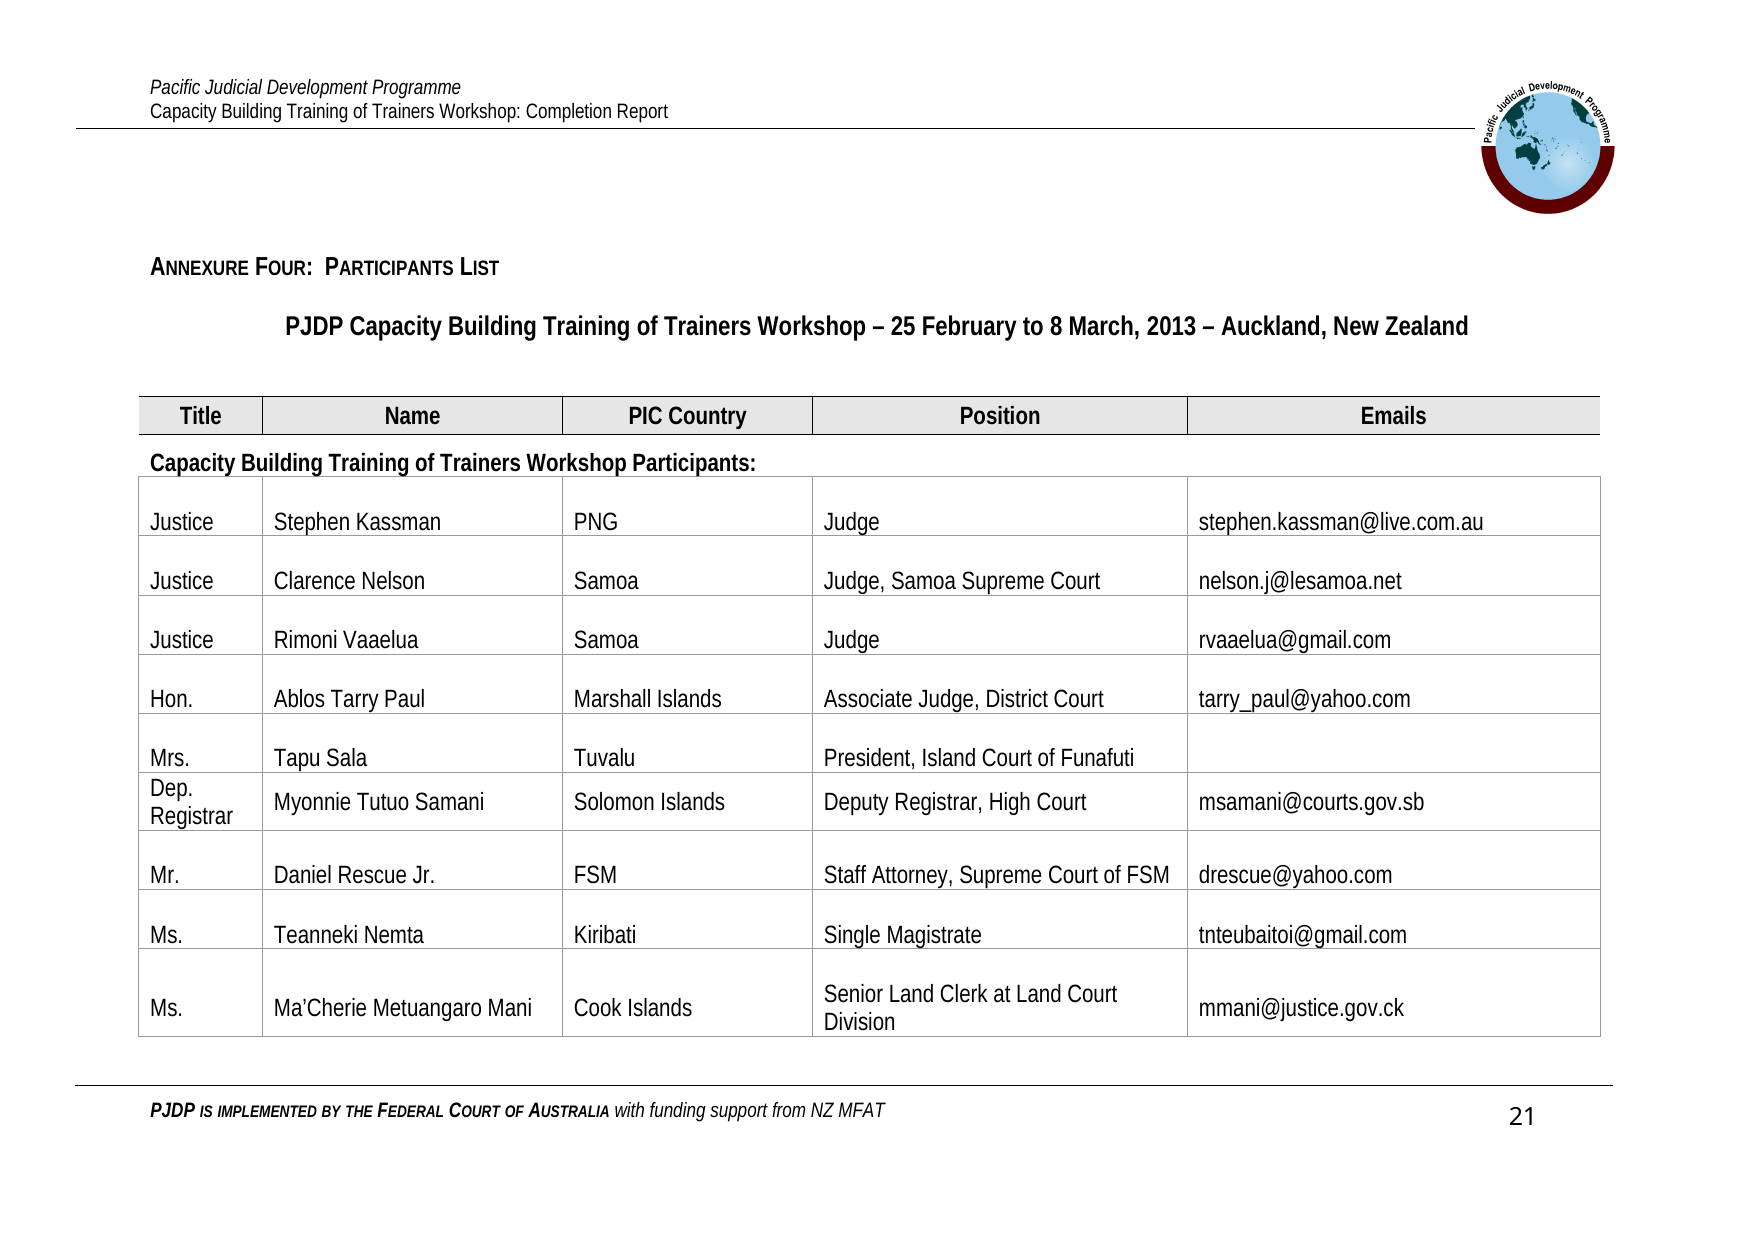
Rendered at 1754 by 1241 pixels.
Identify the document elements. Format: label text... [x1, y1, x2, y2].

table_cell Stephen Kassman [263, 477, 562, 535]
table_cell drescue@yahoo.com [1188, 831, 1600, 889]
table_cell Rimoni Vaaelua [263, 596, 562, 654]
table_header PIC Country [563, 397, 812, 434]
table_cell Solomon Islands [563, 773, 812, 830]
table_cell tnteubaitoi@gmail.com [1188, 890, 1600, 948]
table_cell Hon. [139, 655, 262, 713]
subtitle Annexure Four: Participants List [150, 251, 1604, 281]
table_cell Tuvalu [563, 714, 812, 772]
table_cell nelson.j@lesamoa.net [1188, 536, 1600, 594]
table_cell Justice [139, 596, 262, 654]
table_cell Ablos Tarry Paul [263, 655, 562, 713]
table_cell Mr. [139, 831, 262, 889]
table_cell PNG [563, 477, 812, 535]
table_cell Cook Islands [563, 949, 812, 1036]
table_cell Judge [813, 596, 1187, 654]
table_cell Judge [813, 477, 1187, 535]
table_header Position [813, 397, 1187, 434]
table_cell stephen.kassman@live.com.au [1188, 477, 1600, 535]
table_cell Staff Attorney, Supreme Court of FSM [813, 831, 1187, 889]
table_cell tarry_paul@yahoo.com [1188, 655, 1600, 713]
table_cell Judge, Samoa Supreme Court [813, 536, 1187, 594]
table_cell Mrs. [139, 714, 262, 772]
table_cell Single Magistrate [813, 890, 1187, 948]
table_cell Samoa [563, 536, 812, 594]
table_cell Kiribati [563, 890, 812, 948]
table_cell Clarence Nelson [263, 536, 562, 594]
table_cell FSM [563, 831, 812, 889]
table_cell President, Island Court of Funafuti [813, 714, 1187, 772]
table_cell Marshall Islands [563, 655, 812, 713]
text PJDP Capacity Building Training of Trainers Workshop – 25 February to 8 March, 2013 – Auckland, New Zealand [150, 310, 1604, 341]
table_cell Dep. Registrar [139, 773, 262, 830]
table_cell Associate Judge, District Court [813, 655, 1187, 713]
table_cell rvaaelua@gmail.com [1188, 596, 1600, 654]
table_cell Deputy Registrar, High Court [813, 773, 1187, 830]
table_cell Ms. [139, 890, 262, 948]
table_cell Justice [139, 477, 262, 535]
table_cell Myonnie Tutuo Samani [263, 773, 562, 830]
table_cell Senior Land Clerk at Land Court Division [813, 949, 1187, 1036]
table_cell [1188, 714, 1600, 772]
picture [1480, 77, 1616, 215]
table_cell Tapu Sala [263, 714, 562, 772]
table_header Title [139, 397, 262, 434]
table_header Emails [1188, 397, 1600, 434]
table_cell Daniel Rescue Jr. [263, 831, 562, 889]
table_header Name [263, 397, 562, 434]
table_cell Capacity Building Training of Trainers Workshop Participants: [139, 435, 1600, 476]
table_cell Samoa [563, 596, 812, 654]
table_cell Teanneki Nemta [263, 890, 562, 948]
table_cell mmani@justice.gov.ck [1188, 949, 1600, 1036]
table_cell Ms. [139, 949, 262, 1036]
table_cell Justice [139, 536, 262, 594]
table_cell msamani@courts.gov.sb [1188, 773, 1600, 830]
table_cell Ma’Cherie Metuangaro Mani [263, 949, 562, 1036]
